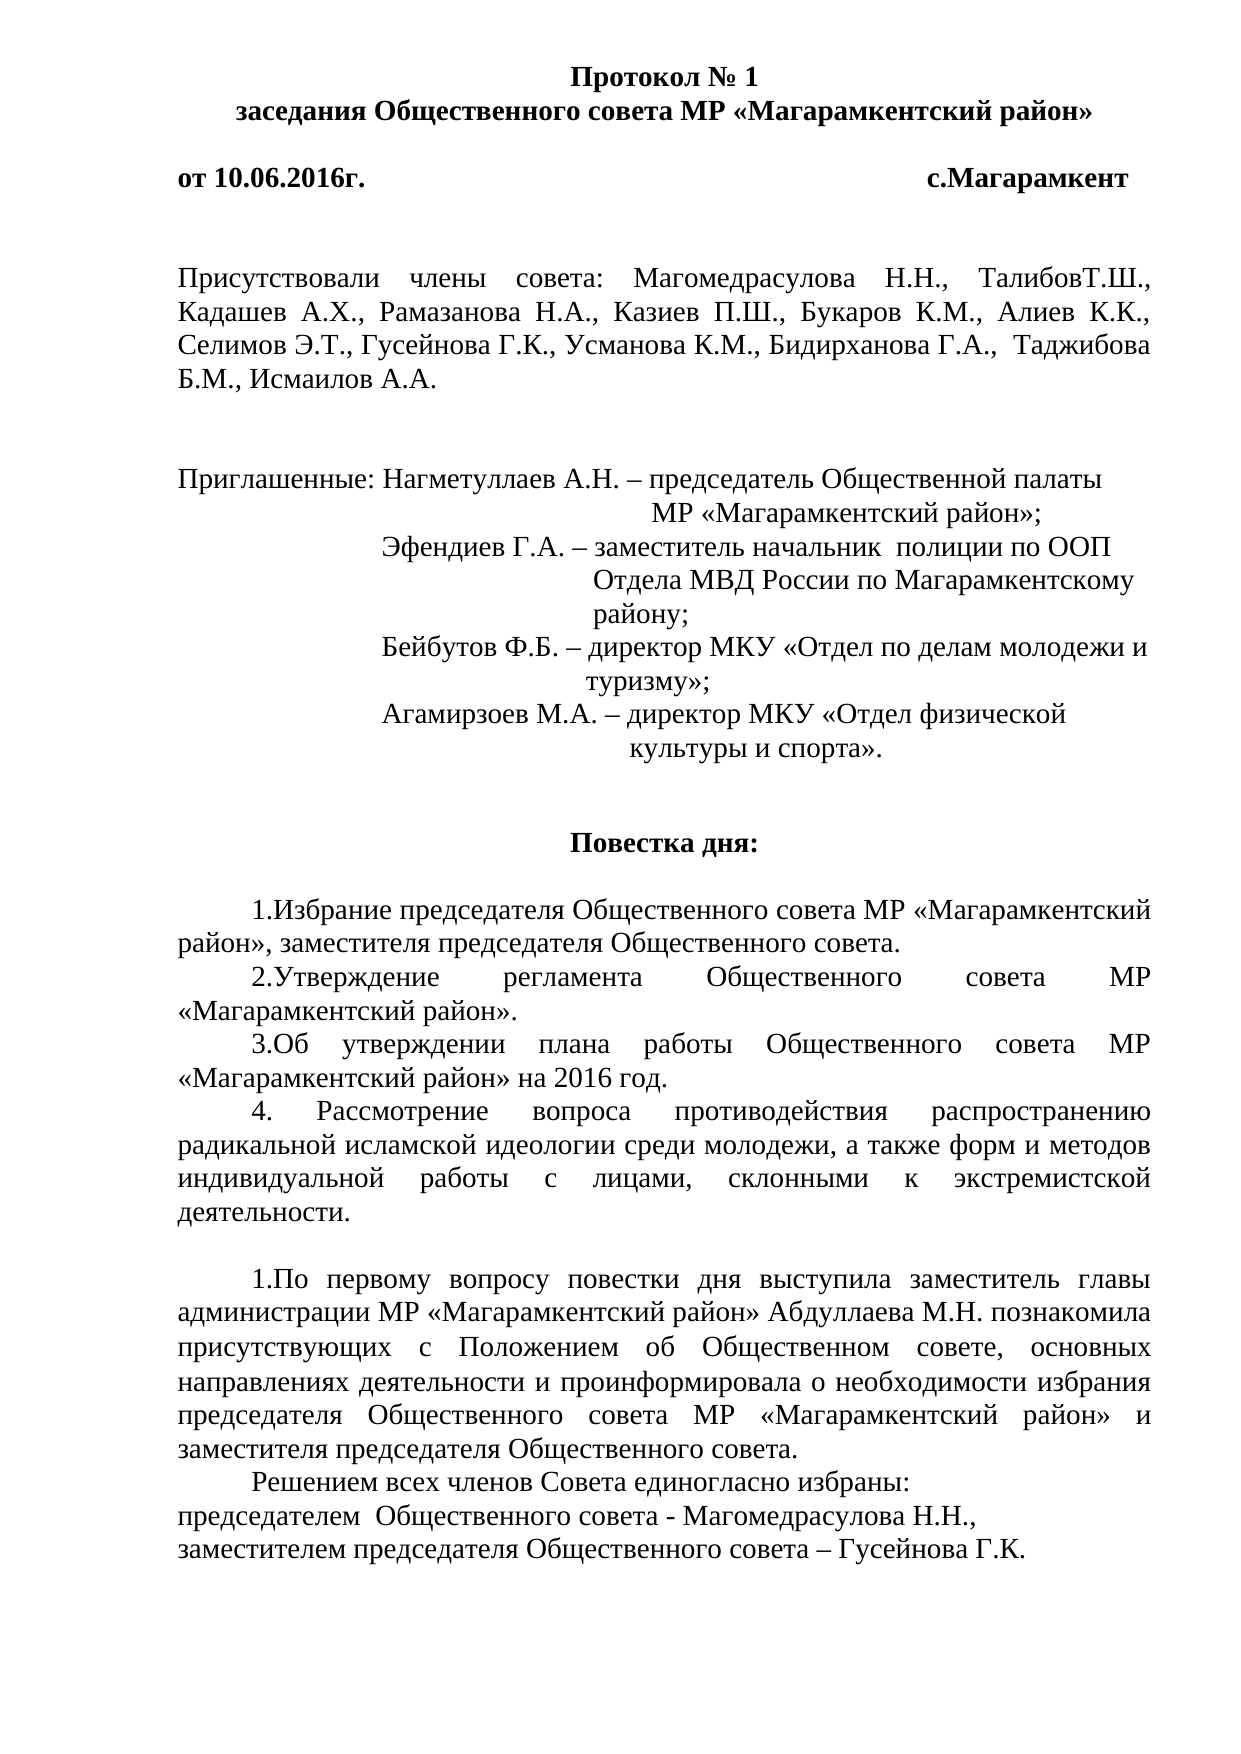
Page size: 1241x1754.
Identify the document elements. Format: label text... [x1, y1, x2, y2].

text Присутствовали члены совета: Магомедрасулова Н.Н., ТалибовТ.Ш., Кадашев А.Х., Рамазанова Н.А., Казиев П.Ш., Букаров К.М., Алиев К.К., Селимов Э.Т., Гусейнова Г.К., Усманова К.М., Бидирханова Г.А., Таджибова Б.М., Исмаилов А.А. [177, 260, 1152, 394]
text Отдела МВД России по Магарамкентскому [177, 562, 1152, 596]
text заместителем председателя Общественного совета – Гусейнова Г.К. [177, 1531, 1152, 1565]
text туризму»; [177, 663, 1152, 696]
text МР «Магарамкентский район»; [177, 495, 1152, 529]
text заседания Общественного совета МР «Магарамкентский район» [177, 93, 1152, 126]
text Эфендиев Г.А. – заместитель начальник полиции по ООП [177, 529, 1152, 562]
text 1.По первому вопросу повестки дня выступила заместитель главы администрации МР «Магарамкентский район» Абдуллаева М.Н. познакомила присутствующих с Положением об Общественном совете, основных направлениях деятельности и проинформировала о необходимости избрания председателя Общественного совета МР «Магарамкентский район» и заместителя председателя Общественного совета. [177, 1261, 1152, 1464]
text от 10.06.2016г. с.Магарамкент [177, 160, 1152, 193]
text району; [177, 596, 1152, 629]
text культуры и спорта». [177, 730, 1152, 763]
text 3.Об утверждении плана работы Общественного совета МР «Магарамкентский район» на 2016 год. [177, 1026, 1152, 1093]
text председателем Общественного совета - Магомедрасулова Н.Н., [177, 1498, 1152, 1531]
text Приглашенные: Нагметуллаев А.Н. – председатель Общественной палаты [177, 462, 1152, 495]
text 2.Утверждение регламента Общественного совета МР «Магарамкентский район». [177, 959, 1152, 1026]
text 1.Избрание председателя Общественного совета МР «Магарамкентский район», заместителя председателя Общественного совета. [177, 892, 1152, 959]
text Повестка дня: [177, 825, 1152, 858]
text 4. Рассмотрение вопроса противодействия распространению радикальной исламской идеологии среди молодежи, а также форм и методов индивидуальной работы с лицами, склонными к экстремистской деятельности. [177, 1093, 1152, 1227]
text Решением всех членов Совета единогласно избраны: [177, 1464, 1152, 1498]
text Бейбутов Ф.Б. – директор МКУ «Отдел по делам молодежи и [177, 629, 1152, 663]
text Протокол № 1 [177, 59, 1152, 93]
text Агамирзоев М.А. – директор МКУ «Отдел физической [177, 696, 1152, 730]
